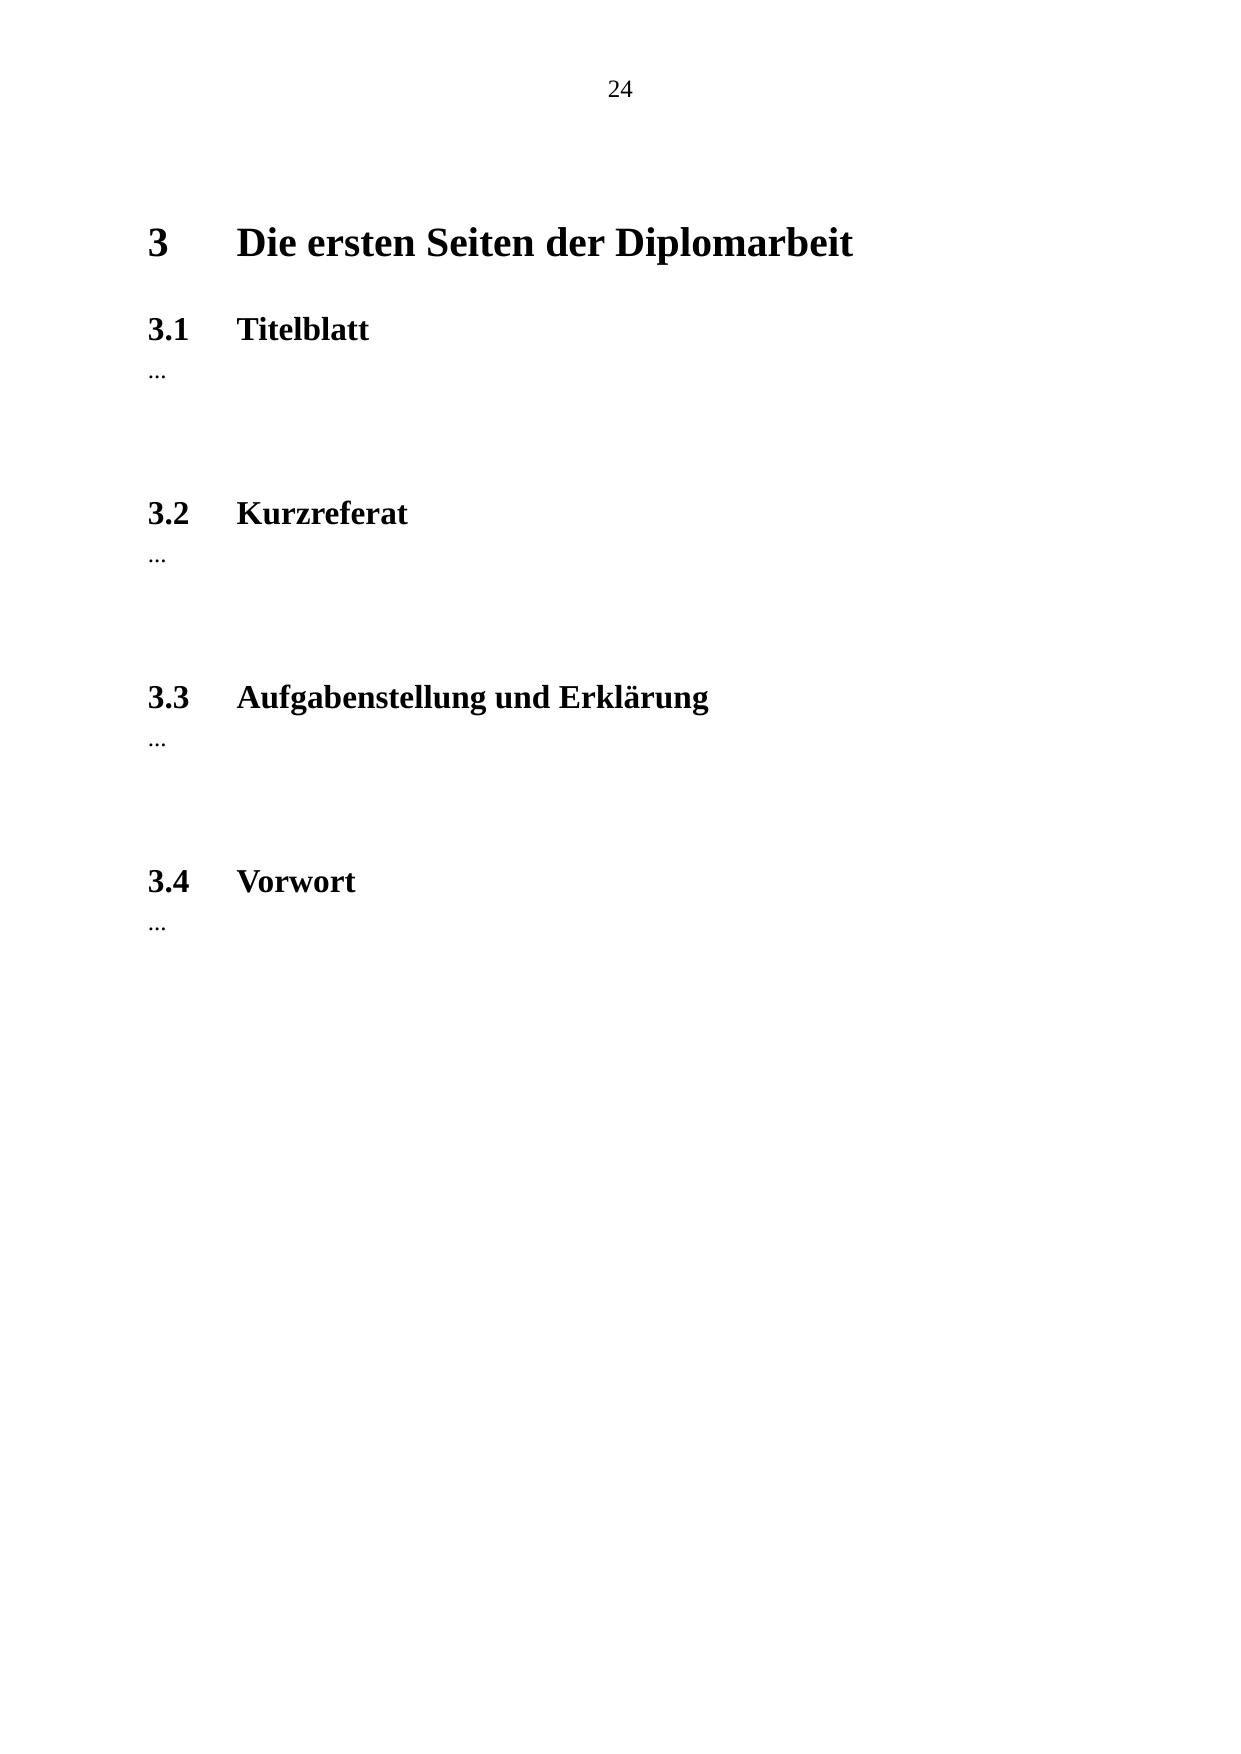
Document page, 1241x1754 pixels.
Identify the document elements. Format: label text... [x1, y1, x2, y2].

subtitle Kurzreferat [148, 493, 1092, 532]
subtitle Titelblatt [148, 309, 1092, 348]
text ... [148, 907, 1092, 936]
subtitle Aufgabenstellung und Erklärung [148, 677, 1092, 716]
text ... [148, 539, 1092, 568]
text ... [148, 356, 1092, 384]
text ... [148, 723, 1092, 752]
subtitle Vorwort [148, 861, 1092, 899]
subtitle Die ersten Seiten der Diplomarbeit [148, 218, 1092, 266]
